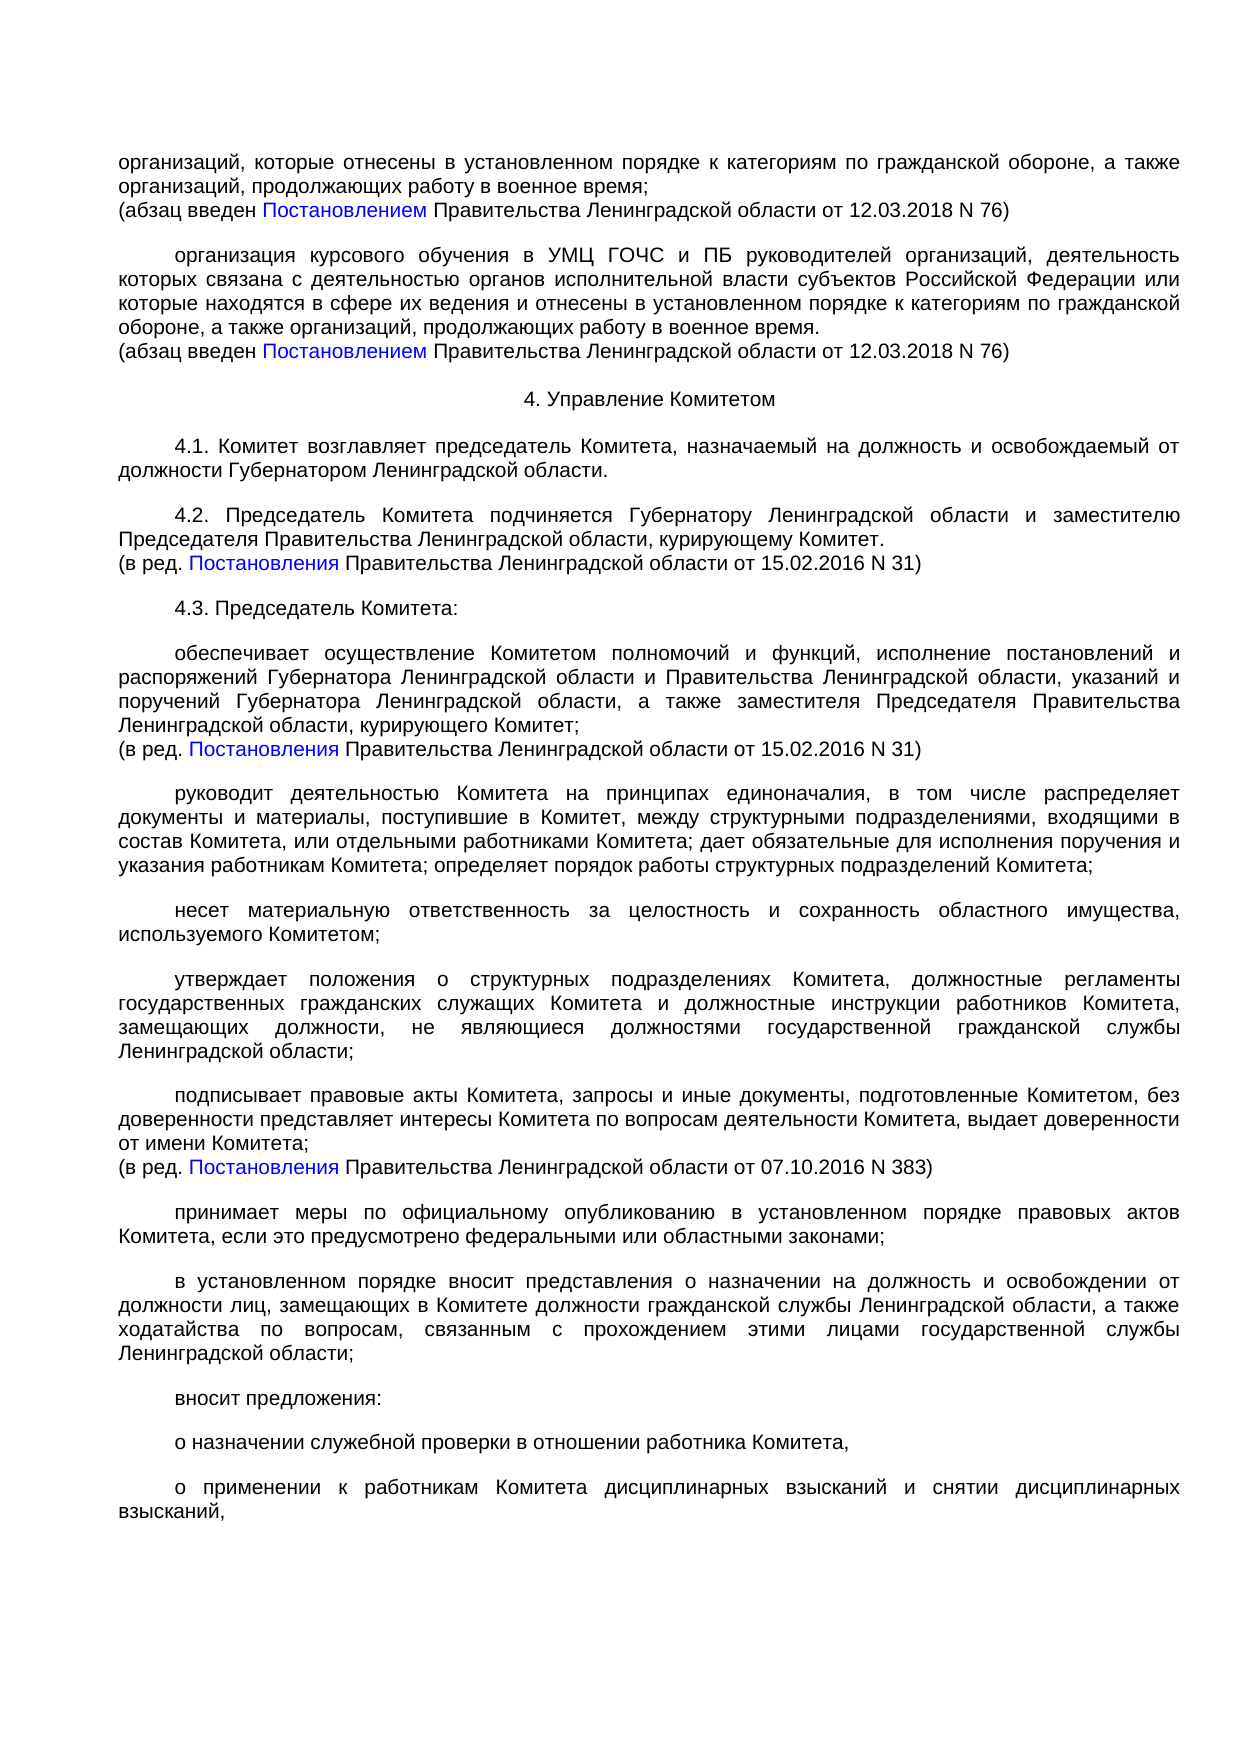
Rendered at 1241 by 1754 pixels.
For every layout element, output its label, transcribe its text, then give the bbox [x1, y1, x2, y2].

text несет материальную ответственность за целостность и сохранность областного имущества, используемого Комитетом; [118, 898, 1181, 946]
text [118, 150, 1181, 198]
text обеспечивает осуществление Комитетом полномочий и функций, исполнение постановлений и распоряжений Губернатора Ленинградской области и Правительства Ленинградской области, указаний и поручений Губернатора Ленинградской области, а также заместителя Председателя Правительства Ленинградской области, курирующего Комитет; [118, 641, 1181, 736]
text 4.3. Председатель Комитета: [118, 596, 1181, 620]
text о назначении служебной проверки в отношении работника Комитета, [118, 1430, 1181, 1454]
text о применении к работникам Комитета дисциплинарных взысканий и снятии дисциплинарных взысканий, [118, 1475, 1181, 1523]
text организация курсового обучения в УМЦ ГОЧС и ПБ руководителей организаций, деятельность которых связана с деятельностью органов исполнительной власти субъектов Российской Федерации или которые находятся в сфере их ведения и отнесены в установленном порядке к категориям по гражданской обороне, а также организаций, продолжающих работу в военное время. [118, 243, 1181, 338]
text вносит предложения: [118, 1385, 1181, 1409]
text (абзац введен Постановлением Правительства Ленинградской области от 12.03.2018 N 76) [118, 198, 1181, 222]
text (в ред. Постановления Правительства Ленинградской области от 07.10.2016 N 383) [118, 1155, 1181, 1179]
text 4. Управление Комитетом [118, 386, 1181, 410]
text 4.1. Комитет возглавляет председатель Комитета, назначаемый на должность и освобождаемый от должности Губернатором Ленинградской области. [118, 434, 1181, 482]
text (в ред. Постановления Правительства Ленинградской области от 15.02.2016 N 31) [118, 551, 1181, 575]
text подписывает правовые акты Комитета, запросы и иные документы, подготовленные Комитетом, без доверенности представляет интересы Комитета по вопросам деятельности Комитета, выдает доверенности от имени Комитета; [118, 1083, 1181, 1155]
text (в ред. Постановления Правительства Ленинградской области от 15.02.2016 N 31) [118, 736, 1181, 760]
text 4.2. Председатель Комитета подчиняется Губернатору Ленинградской области и заместителю Председателя Правительства Ленинградской области, курирующему Комитет. [118, 503, 1181, 551]
text руководит деятельностью Комитета на принципах единоначалия, в том числе распределяет документы и материалы, поступившие в Комитет, между структурными подразделениями, входящими в состав Комитета, или отдельными работниками Комитета; дает обязательные для исполнения поручения и указания работникам Комитета; определяет порядок работы структурных подразделений Комитета; [118, 781, 1181, 877]
text (абзац введен Постановлением Правительства Ленинградской области от 12.03.2018 N 76) [118, 338, 1181, 362]
text утверждает положения о структурных подразделениях Комитета, должностные регламенты государственных гражданских служащих Комитета и должностные инструкции работников Комитета, замещающих должности, не являющиеся должностями государственной гражданской службы Ленинградской области; [118, 967, 1181, 1062]
text принимает меры по официальному опубликованию в установленном порядке правовых актов Комитета, если это предусмотрено федеральными или областными законами; [118, 1200, 1181, 1248]
text в установленном порядке вносит представления о назначении на должность и освобождении от должности лиц, замещающих в Комитете должности гражданской службы Ленинградской области, а также ходатайства по вопросам, связанным с прохождением этими лицами государственной службы Ленинградской области; [118, 1269, 1181, 1364]
